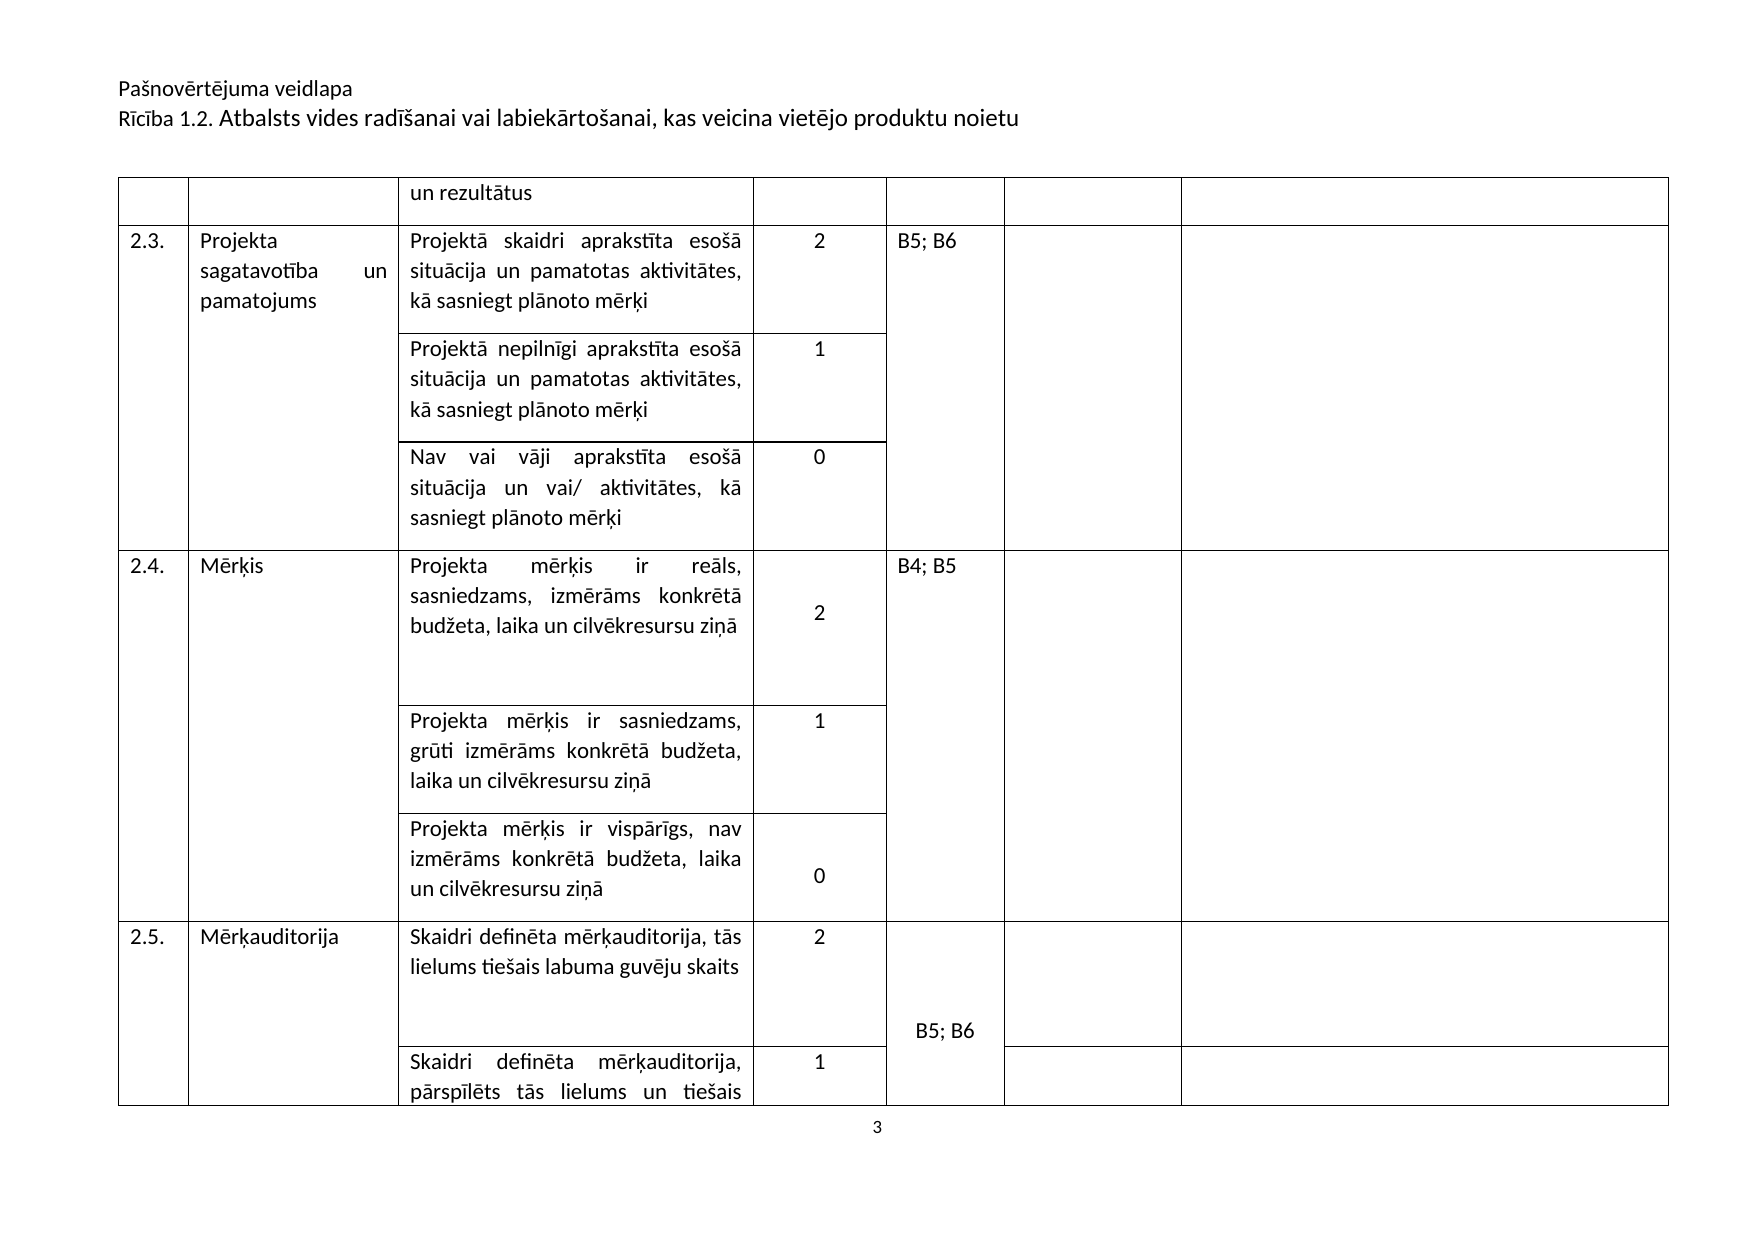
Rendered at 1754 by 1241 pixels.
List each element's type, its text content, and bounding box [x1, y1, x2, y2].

table_cell [1182, 551, 1668, 921]
table_cell 0 [754, 814, 886, 921]
table_cell [1182, 226, 1668, 550]
table_cell [1005, 226, 1181, 550]
table_cell Projekta mērķis ir sasniedzams, grūti izmērāms konkrētā budžeta, laika un cilvēkresursu ziņā [399, 706, 753, 813]
table_cell 2.4. [119, 551, 188, 921]
table_cell 1 [754, 706, 886, 813]
table_cell B4; B5 [887, 551, 1004, 921]
table_cell 0 [754, 178, 886, 225]
table_cell [1005, 551, 1181, 921]
table_cell Projekta mērķis ir reāls, sasniedzams, izmērāms konkrētā budžeta, laika un cilvēkresursu ziņā [399, 551, 753, 705]
table_cell Projektā nepilnīgi aprakstīta esošā situācija un pamatotas aktivitātes, kā sasniegt plānoto mērķi [399, 334, 753, 441]
table_cell [1182, 922, 1668, 1046]
table_cell Projektā skaidri aprakstīta esošā situācija un pamatotas aktivitātes, kā sasniegt plānoto mērķi [399, 226, 753, 333]
table_cell 1 [754, 1047, 886, 1105]
table_cell Mērķauditorija [189, 922, 398, 1105]
table_cell [1005, 1047, 1181, 1105]
table_cell 2 [754, 922, 886, 1046]
table_cell B5; B6 [887, 922, 1004, 1105]
table_cell [1182, 1047, 1668, 1105]
table_cell 0 [754, 443, 886, 550]
table_cell Projekta sagatavotība un pamatojums [189, 226, 398, 550]
table_cell 1 [754, 334, 886, 441]
table_cell Nav vai vāji aprakstīta esošā situācija un vai/ aktivitātes, kā sasniegt plānoto mērķi [399, 443, 753, 550]
table_cell Skaidri definēta mērķauditorija, tās lielums tiešais labuma guvēju skaits [399, 922, 753, 1046]
table_cell Mērķis [189, 551, 398, 921]
table_cell 2 [754, 226, 886, 333]
table_cell [1005, 922, 1181, 1046]
table_cell Projekta mērķis ir vispārīgs, nav izmērāms konkrētā budžeta, laika un cilvēkresursu ziņā [399, 814, 753, 921]
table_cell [399, 1047, 753, 1105]
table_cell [399, 178, 753, 225]
table_cell 2.3. [119, 226, 188, 550]
table_cell B5; B6 [887, 226, 1004, 550]
table_cell 2 [754, 551, 886, 705]
table_cell 2.5. [119, 922, 188, 1105]
